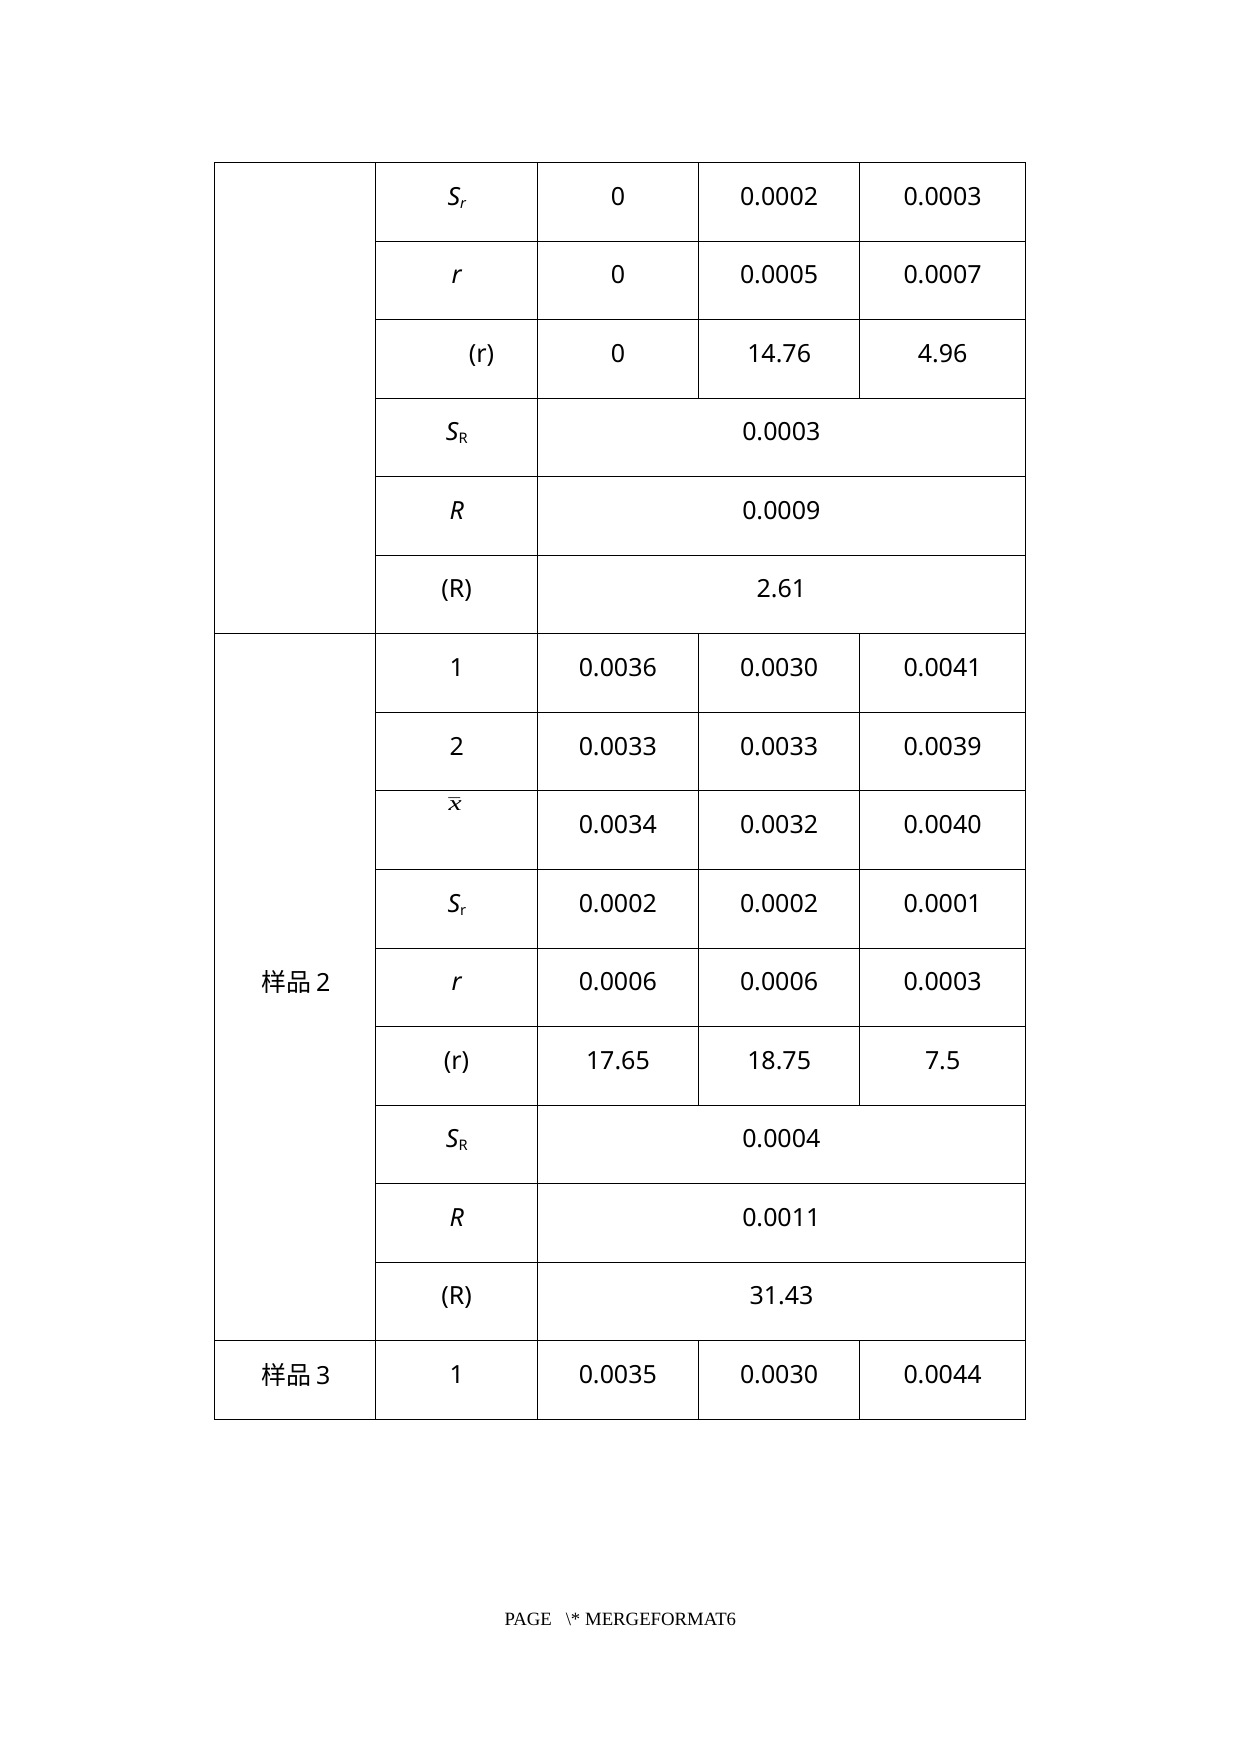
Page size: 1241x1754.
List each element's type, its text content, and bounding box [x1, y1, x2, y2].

table_cell 0.0036 [538, 634, 698, 712]
table_cell 0.0002 [699, 870, 859, 947]
table_cell 0.0005 [699, 242, 859, 319]
table_cell 样品2 [215, 634, 375, 1340]
table_cell 1 [376, 634, 537, 712]
table_cell 0.0007 [860, 242, 1025, 319]
table_cell r [376, 242, 537, 319]
table_cell 0 [538, 320, 698, 398]
table_cell 0.0003 [860, 949, 1025, 1026]
table_cell 0.0002 [699, 163, 859, 241]
table_cell 17.65 [538, 1027, 698, 1104]
table_cell 0.0034 [538, 791, 698, 869]
table_cell 0.0004 [538, 1106, 1025, 1183]
table_cell 31.43 [538, 1263, 1025, 1340]
table_cell 1 [376, 1341, 537, 1419]
table_cell 0.0003 [860, 163, 1025, 241]
table_cell 0.0044 [860, 1341, 1025, 1419]
table_cell 4.96 [860, 320, 1025, 398]
table_cell SR [376, 1106, 537, 1183]
table_cell R [376, 477, 537, 555]
table_cell SR [376, 399, 537, 476]
table_cell 0 [538, 163, 698, 241]
table_cell 0.0009 [538, 477, 1025, 555]
table_cell 2 [376, 713, 537, 790]
table_cell 0.0003 [538, 399, 1025, 476]
table_cell 0.0035 [538, 1341, 698, 1419]
table_cell (R) [376, 556, 537, 633]
table_cell 0.0033 [699, 713, 859, 790]
table_cell 0.0001 [860, 870, 1025, 947]
table_cell 0.0030 [699, 634, 859, 712]
table_cell 0.0002 [538, 870, 698, 947]
table_cell 0.0030 [699, 1341, 859, 1419]
table_cell 0.0039 [860, 713, 1025, 790]
table_cell 0.0032 [699, 791, 859, 869]
table_cell 样品3 [215, 1341, 375, 1419]
table_cell 0.0011 [538, 1184, 1025, 1262]
table_cell 0.0006 [538, 949, 698, 1026]
table_cell 0 [538, 242, 698, 319]
table_cell Sr [376, 163, 537, 241]
table_cell 18.75 [699, 1027, 859, 1104]
table_cell [376, 791, 537, 869]
table_cell (r) [376, 320, 537, 398]
table_cell r [376, 949, 537, 1026]
table_cell 0.0041 [860, 634, 1025, 712]
table_cell (r) [376, 1027, 537, 1104]
table_cell 7.5 [860, 1027, 1025, 1104]
table_cell 0.0006 [699, 949, 859, 1026]
table_cell (R) [376, 1263, 537, 1340]
table_cell 14.76 [699, 320, 859, 398]
table_cell R [376, 1184, 537, 1262]
table_cell Sr [376, 870, 537, 947]
table_cell 0.0033 [538, 713, 698, 790]
table_cell 2.61 [538, 556, 1025, 633]
table_cell 0.0040 [860, 791, 1025, 869]
